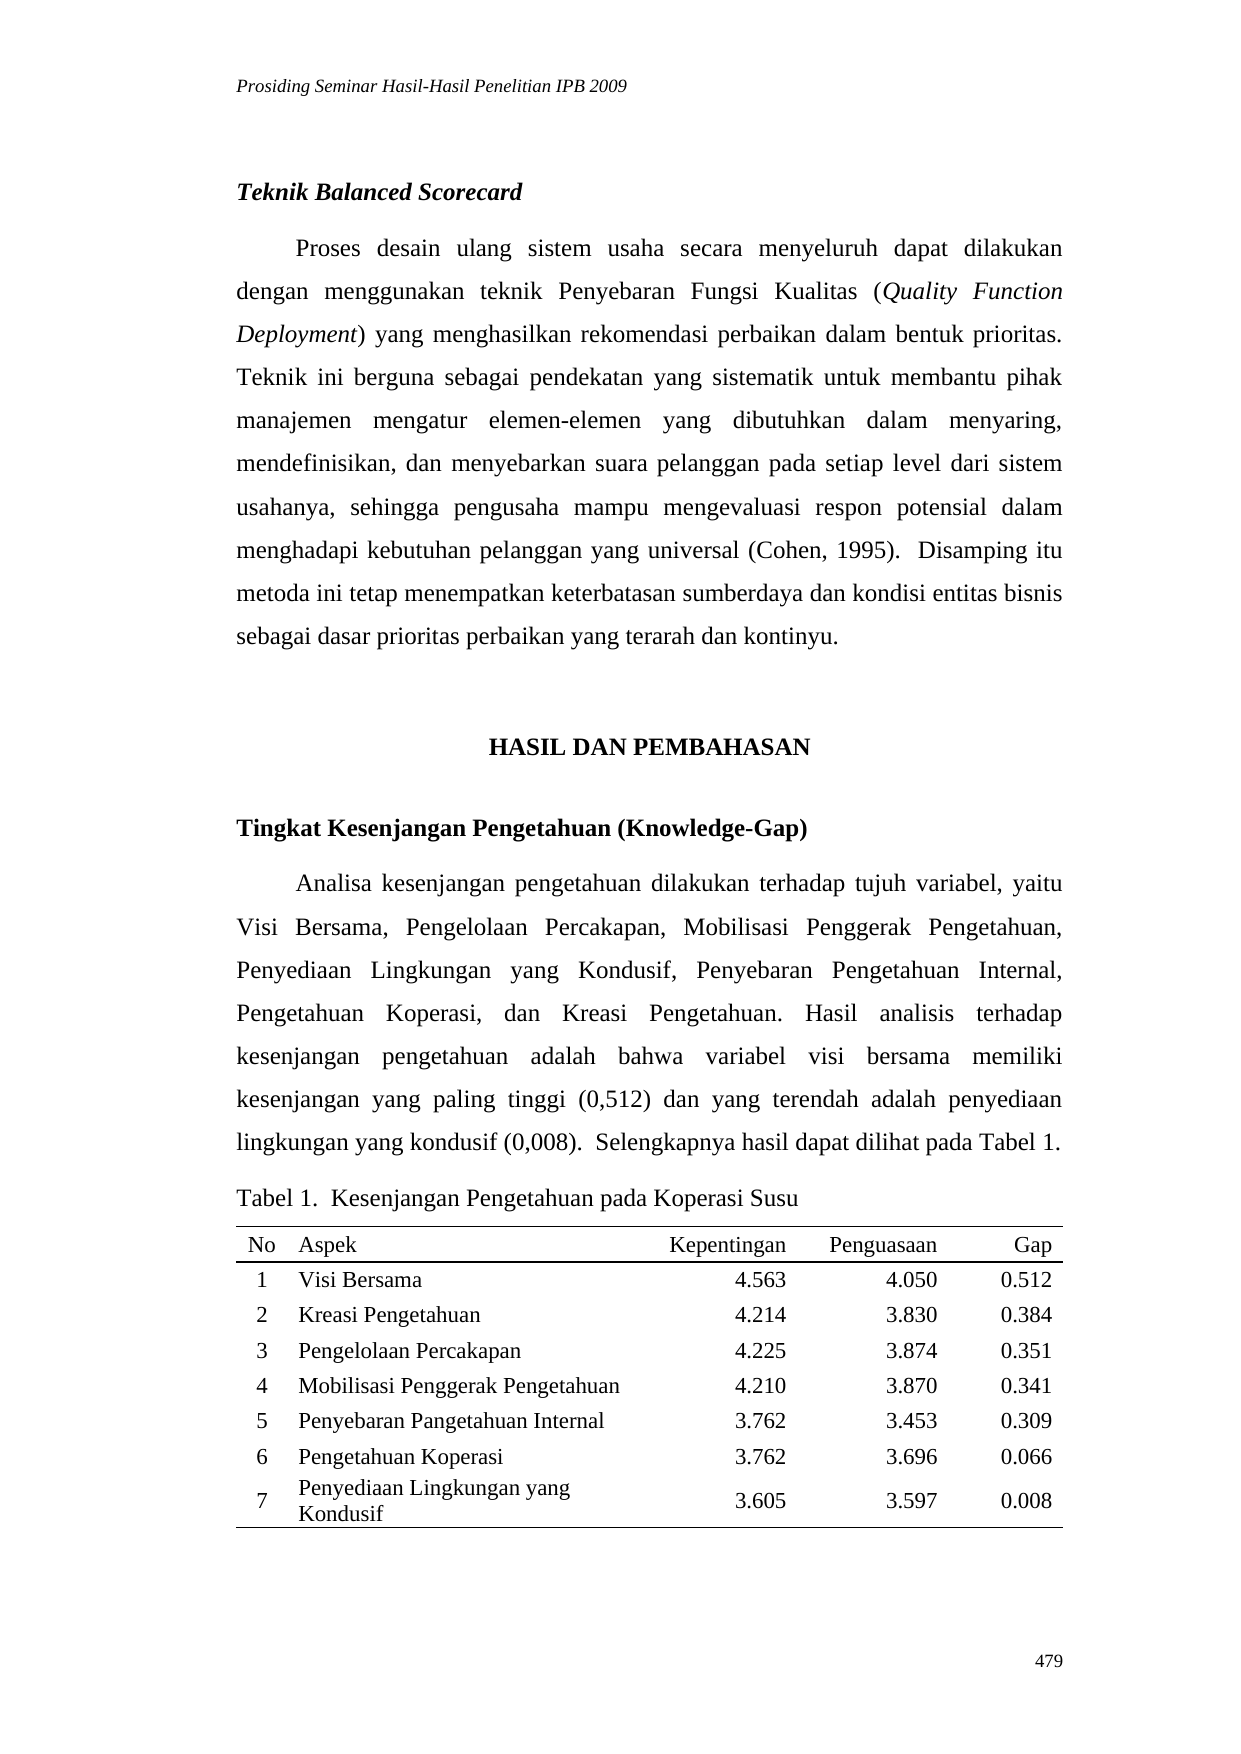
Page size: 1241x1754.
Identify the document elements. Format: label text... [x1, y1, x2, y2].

table_cell 3.597 [798, 1474, 948, 1527]
table_cell Penyediaan Lingkungan yang Kondusif [287, 1474, 635, 1527]
table_cell 4.225 [635, 1332, 797, 1368]
text Tabel 1. Kesenjangan Pengetahuan pada Koperasi Susu [236, 1183, 1063, 1212]
subtitle Teknik Balanced Scorecard [236, 177, 1063, 206]
table_cell Pengetahuan Koperasi [287, 1439, 635, 1474]
table_cell 5 [236, 1403, 287, 1438]
table_cell 0.351 [949, 1332, 1063, 1368]
table_cell 2 [236, 1297, 287, 1332]
table_cell 3.762 [635, 1403, 797, 1438]
table_cell 4.050 [798, 1263, 948, 1297]
table_header Kepentingan [635, 1227, 797, 1261]
table_cell 0.066 [949, 1439, 1063, 1474]
table_cell 3.874 [798, 1332, 948, 1368]
table_cell 3 [236, 1332, 287, 1368]
table_cell 4 [236, 1368, 287, 1403]
table_cell 0.512 [949, 1263, 1063, 1297]
table_cell 3.605 [635, 1474, 797, 1527]
table_header Penguasaan [798, 1227, 948, 1261]
table_cell 6 [236, 1439, 287, 1474]
table_cell 4.563 [635, 1263, 797, 1297]
table_cell 0.341 [949, 1368, 1063, 1403]
table_header Gap [949, 1227, 1063, 1261]
table_cell 0.309 [949, 1403, 1063, 1438]
table_cell 4.214 [635, 1297, 797, 1332]
text Tingkat Kesenjangan Pengetahuan (Knowledge-Gap) [236, 813, 1063, 842]
table_header Aspek [287, 1227, 635, 1261]
table_cell Mobilisasi Penggerak Pengetahuan [287, 1368, 635, 1403]
table_cell 0.384 [949, 1297, 1063, 1332]
table_cell Visi Bersama [287, 1263, 635, 1297]
table_cell Kreasi Pengetahuan [287, 1297, 635, 1332]
text Analisa kesenjangan pengetahuan dilakukan terhadap tujuh variabel, yaitu Visi Bersama, Pengelolaan Percakapan, Mobilisasi Penggerak Pengetahuan, Penyediaan Lingkungan yang Kondusif, Penyebaran Pengetahuan Internal, Pengetahuan Koperasi, dan Kreasi Pengetahuan. Hasil analisis terhadap kesenjangan pengetahuan adalah bahwa variabel visi bersama memiliki kesenjangan yang paling tinggi (0,512) dan yang terendah adalah penyediaan lingkungan yang kondusif (0,008). Selengkapnya hasil dapat dilihat pada Tabel 1. [236, 868, 1063, 1156]
table_cell Pengelolaan Percakapan [287, 1332, 635, 1368]
table_cell 1 [236, 1263, 287, 1297]
table_cell 3.762 [635, 1439, 797, 1474]
table_cell 3.830 [798, 1297, 948, 1332]
table_cell 3.696 [798, 1439, 948, 1474]
table_cell 3.870 [798, 1368, 948, 1403]
table_cell 4.210 [635, 1368, 797, 1403]
text HASIL DAN PEMBAHASAN [236, 732, 1063, 761]
text Proses desain ulang sistem usaha secara menyeluruh dapat dilakukan dengan menggunakan teknik Penyebaran Fungsi Kualitas (Quality Function Deployment) yang menghasilkan rekomendasi perbaikan dalam bentuk prioritas. Teknik ini berguna sebagai pendekatan yang sistematik untuk membantu pihak manajemen mengatur elemen-elemen yang dibutuhkan dalam menyaring, mendefinisikan, dan menyebarkan suara pelanggan pada setiap level dari sistem usahanya, sehingga pengusaha mampu mengevaluasi respon potensial dalam menghadapi kebutuhan pelanggan yang universal (Cohen, 1995). Disamping itu metoda ini tetap menempatkan keterbatasan sumberdaya dan kondisi entitas bisnis sebagai dasar prioritas perbaikan yang terarah dan kontinyu. [236, 233, 1063, 650]
table_cell 7 [236, 1474, 287, 1527]
table_cell 3.453 [798, 1403, 948, 1438]
table_header No [236, 1227, 287, 1261]
table_cell Penyebaran Pangetahuan Internal [287, 1403, 635, 1438]
table_cell 0.008 [949, 1474, 1063, 1527]
